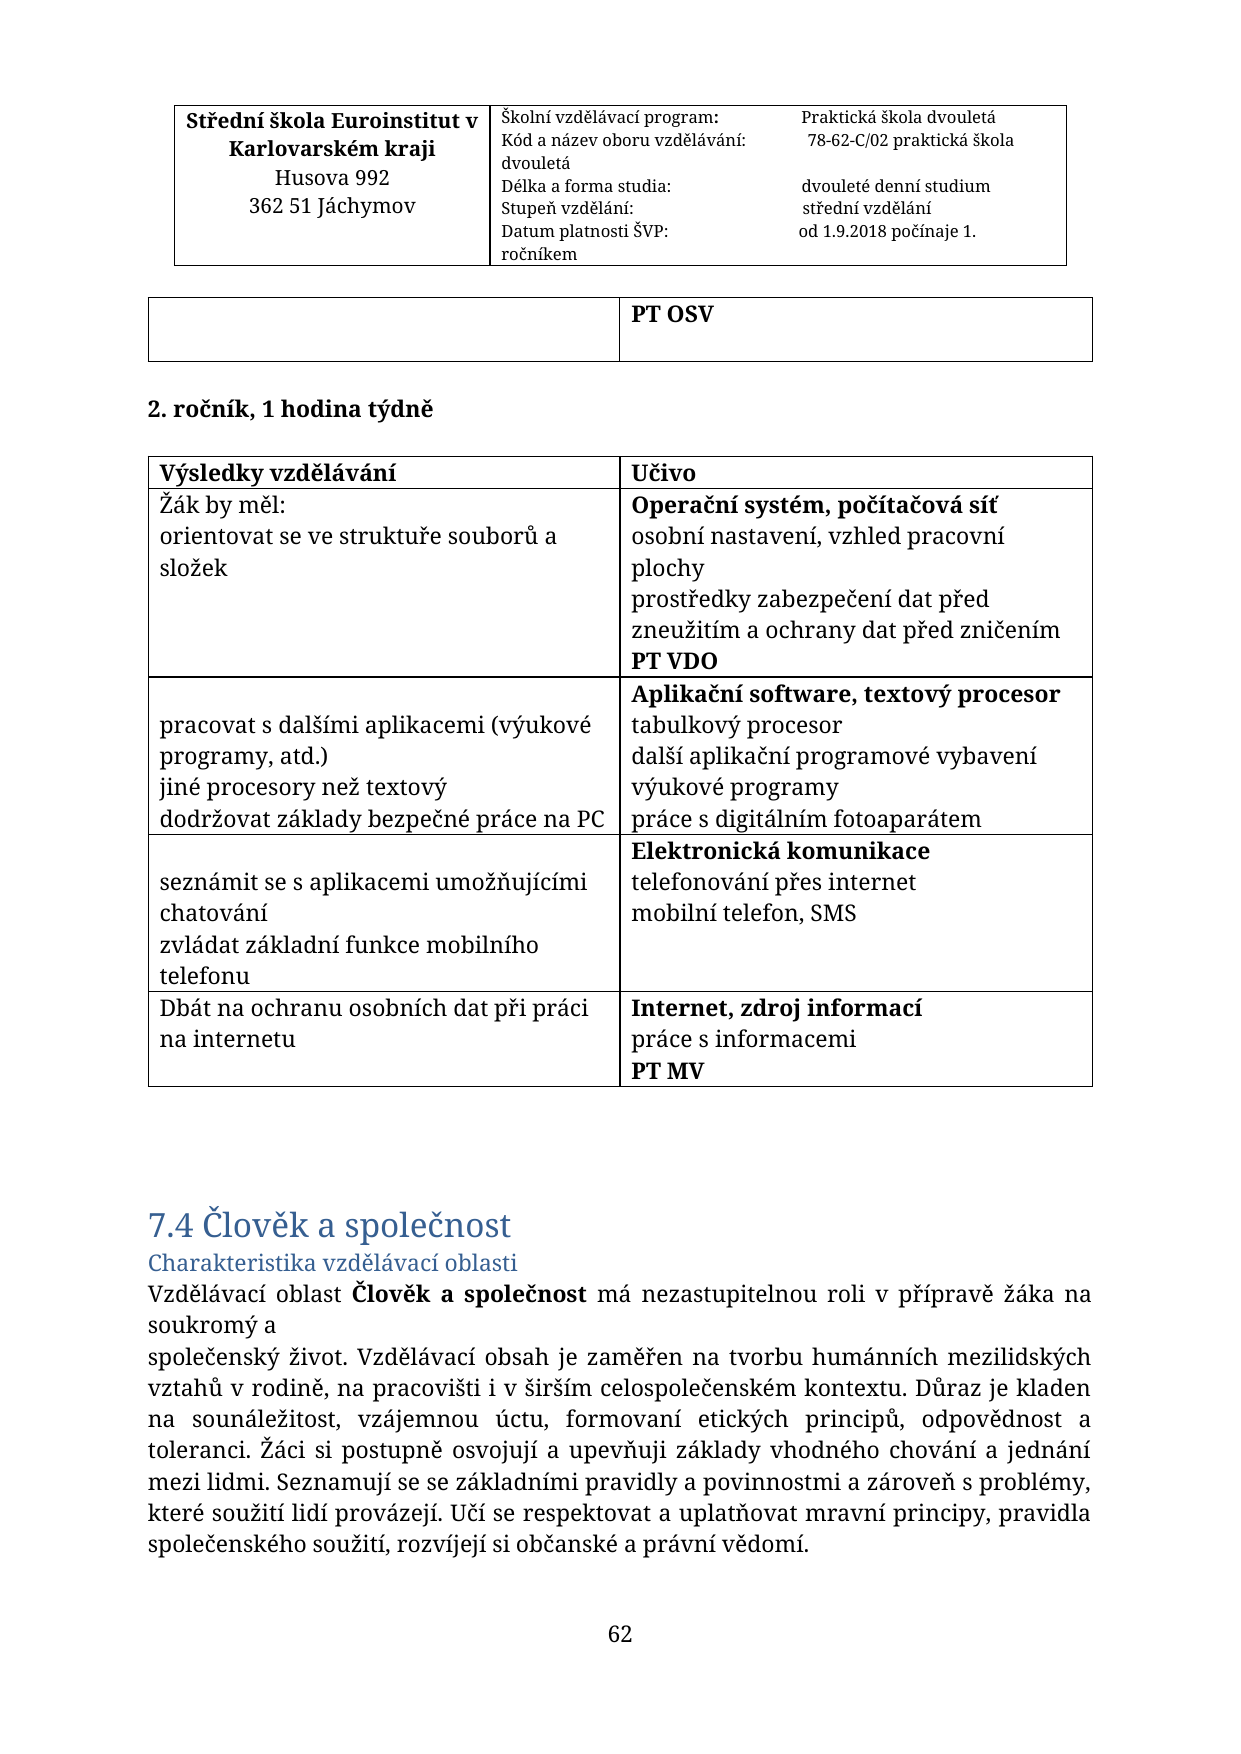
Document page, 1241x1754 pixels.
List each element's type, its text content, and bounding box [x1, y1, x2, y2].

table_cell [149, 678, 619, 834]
text 2. ročník, 1 hodina týdně [148, 393, 1093, 424]
text Charakteristika vzdělávací oblasti [148, 1247, 1093, 1278]
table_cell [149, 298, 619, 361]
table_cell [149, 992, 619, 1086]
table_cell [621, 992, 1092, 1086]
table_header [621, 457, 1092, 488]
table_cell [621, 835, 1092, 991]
text Vzdělávací oblast Člověk a společnost má nezastupitelnou roli v přípravě žáka na soukromý a [148, 1278, 1093, 1341]
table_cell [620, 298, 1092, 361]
subtitle 7.4 Člověk a společnost [148, 1201, 1093, 1247]
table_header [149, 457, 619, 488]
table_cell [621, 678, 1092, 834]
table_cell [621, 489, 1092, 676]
text společenský život. Vzdělávací obsah je zaměřen na tvorbu humánních mezilidských vztahů v rodině, na pracovišti i v širším celospolečenském kontextu. Důraz je kladen na sounáležitost, vzájemnou úctu, formovaní etických principů, odpovědnost a toleranci. Žáci si postupně osvojují a upevňuji základy vhodného chování a jednání mezi lidmi. Seznamují se se základními pravidly a povinnostmi a zároveň s problémy, které soužití lidí provázejí. Učí se respektovat a uplatňovat mravní principy, pravidla společenského soužití, rozvíjejí si občanské a právní vědomí. [148, 1341, 1093, 1559]
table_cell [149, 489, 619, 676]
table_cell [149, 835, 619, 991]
